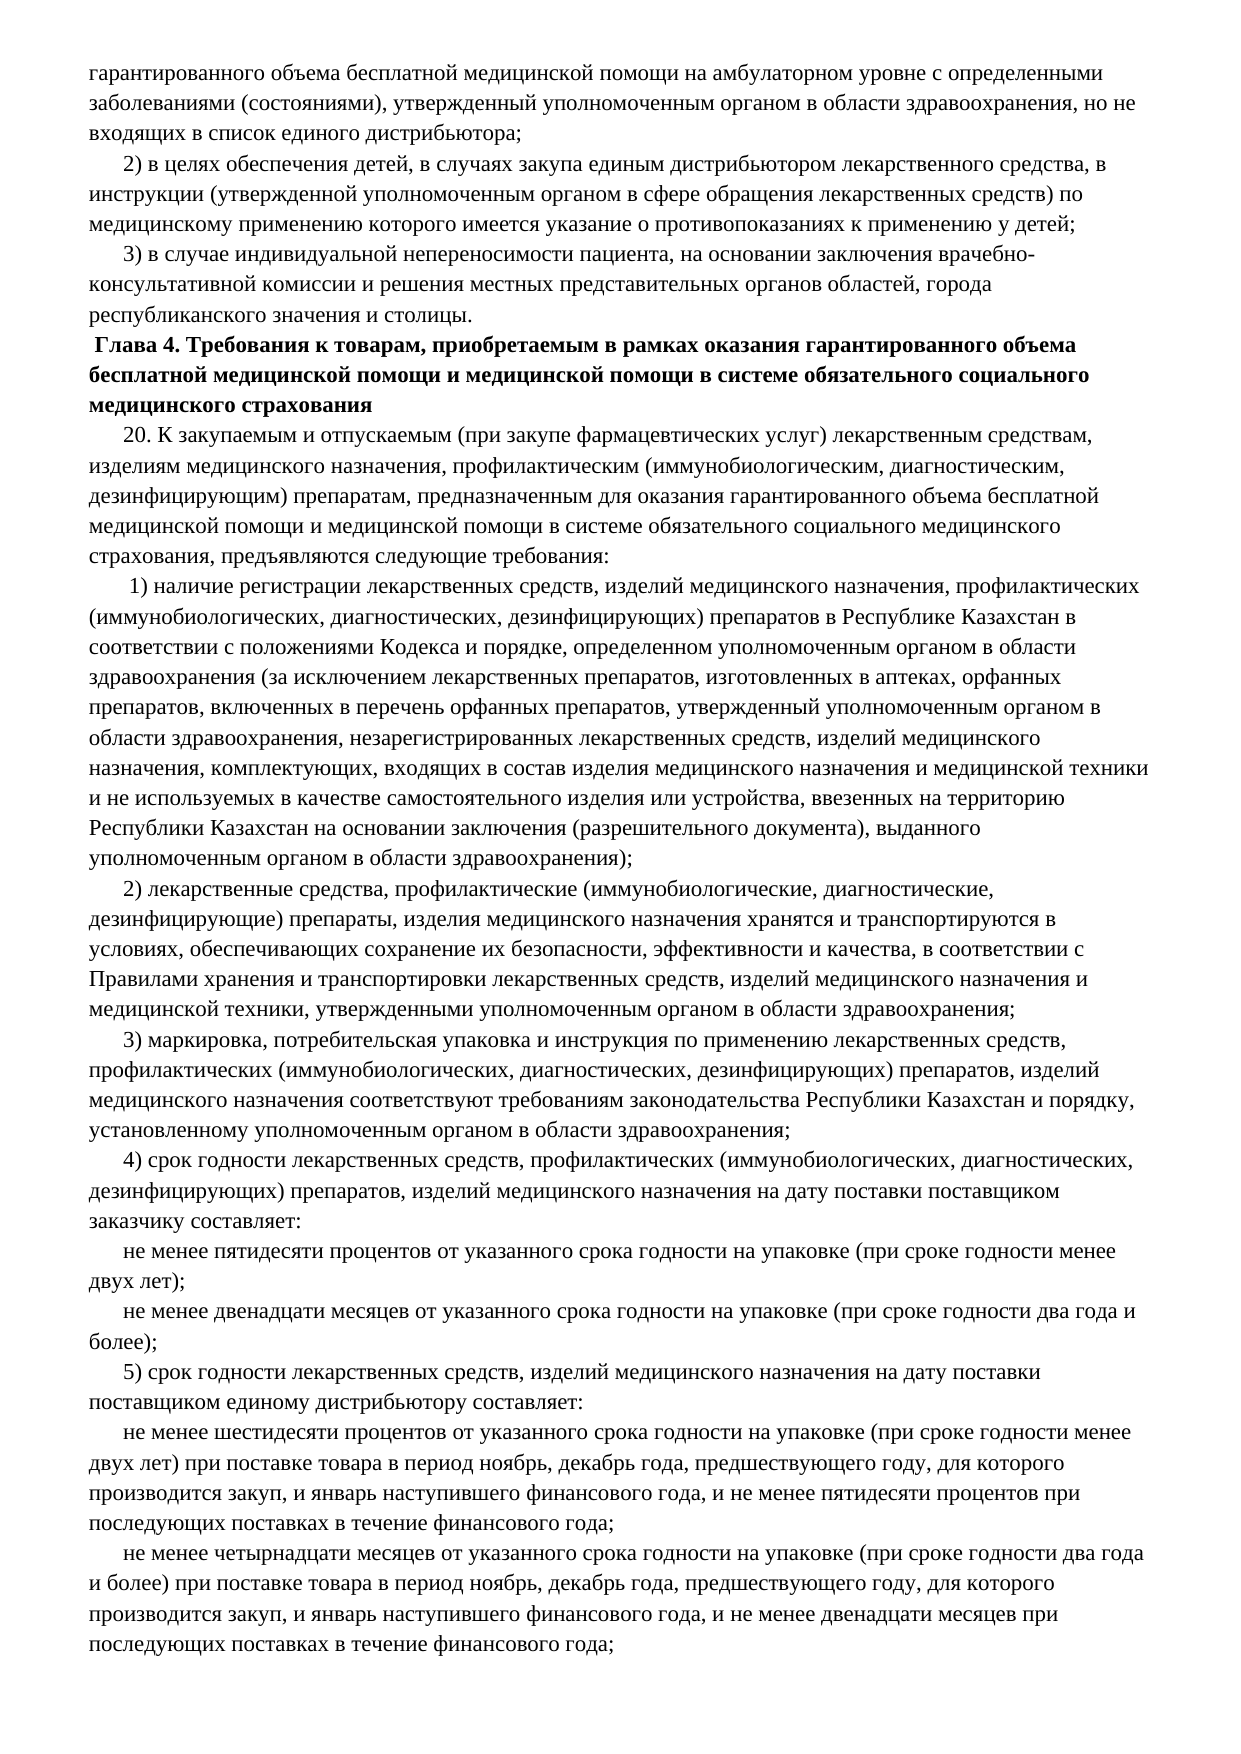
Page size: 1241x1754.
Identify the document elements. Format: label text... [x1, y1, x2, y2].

text 2) лекарственные средства, профилактические (иммунобиологические, диагностические, дезинфицирующие) препараты, изделия медицинского назначения хранятся и транспортируются в условиях, обеспечивающих сохранение их безопасности, эффективности и качества, в соответствии с Правилами хранения и транспортировки лекарственных средств, изделий медицинского назначения и медицинской техники, утвержденными уполномоченным органом в области здравоохранения; [89, 875, 1152, 1022]
text не менее пятидесяти процентов от указанного срока годности на упаковке (при сроке годности менее двух лет); [89, 1237, 1152, 1294]
text Глава 4. Требования к товарам, приобретаемым в рамках оказания гарантированного объема бесплатной медицинской помощи и медицинской помощи в системе обязательного социального медицинского страхования [89, 331, 1152, 418]
text 20. К закупаемым и отпускаемым (при закупе фармацевтических услуг) лекарственным средствам, изделиям медицинского назначения, профилактическим (иммунобиологическим, диагностическим, дезинфицирующим) препаратам, предназначенным для оказания гарантированного объема бесплатной медицинской помощи и медицинской помощи в системе обязательного социального медицинского страхования, предъявляются следующие требования: [89, 422, 1152, 569]
text 3) в случае индивидуальной непереносимости пациента, на основании заключения врачебно-консультативной комиссии и решения местных представительных органов областей, города республиканского значения и столицы. [89, 240, 1152, 327]
text не менее двенадцати месяцев от указанного срока годности на упаковке (при сроке годности два года и более); [89, 1298, 1152, 1354]
text не менее шестидесяти процентов от указанного срока годности на упаковке (при сроке годности менее двух лет) при поставке товара в период ноябрь, декабрь года, предшествующего году, для которого производится закуп, и январь наступившего финансового года, и не менее пятидесяти процентов при последующих поставках в течение финансового года; [89, 1418, 1152, 1535]
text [89, 59, 1152, 146]
text 2) в целях обеспечения детей, в случаях закупа единым дистрибьютором лекарственного средства, в инструкции (утвержденной уполномоченным органом в сфере обращения лекарственных средств) по медицинскому применению которого имеется указание о противопоказаниях к применению у детей; [89, 150, 1152, 236]
text 4) срок годности лекарственных средств, профилактических (иммунобиологических, диагностических, дезинфицирующих) препаратов, изделий медицинского назначения на дату поставки поставщиком заказчику составляет: [89, 1147, 1152, 1233]
text не менее четырнадцати месяцев от указанного срока годности на упаковке (при сроке годности два года и более) при поставке товара в период ноябрь, декабрь года, предшествующего году, для которого производится закуп, и январь наступившего финансового года, и не менее двенадцати месяцев при последующих поставках в течение финансового года; [89, 1539, 1152, 1656]
text 1) наличие регистрации лекарственных средств, изделий медицинского назначения, профилактических (иммунобиологических, диагностических, дезинфицирующих) препаратов в Республике Казахстан в соответствии с положениями Кодекса и порядке, определенном уполномоченным органом в области здравоохранения (за исключением лекарственных препаратов, изготовленных в аптеках, орфанных препаратов, включенных в перечень орфанных препаратов, утвержденный уполномоченным органом в области здравоохранения, незарегистрированных лекарственных средств, изделий медицинского назначения, комплектующих, входящих в состав изделия медицинского назначения и медицинской техники и не используемых в качестве самостоятельного изделия или устройства, ввезенных на территорию Республики Казахстан на основании заключения (разрешительного документа), выданного уполномоченным органом в области здравоохранения); [89, 573, 1152, 871]
text 5) срок годности лекарственных средств, изделий медицинского назначения на дату поставки поставщиком единому дистрибьютору составляет: [89, 1358, 1152, 1414]
text 3) маркировка, потребительская упаковка и инструкция по применению лекарственных средств, профилактических (иммунобиологических, диагностических, дезинфицирующих) препаратов, изделий медицинского назначения соответствуют требованиям законодательства Республики Казахстан и порядку, установленному уполномоченным органом в области здравоохранения; [89, 1026, 1152, 1143]
